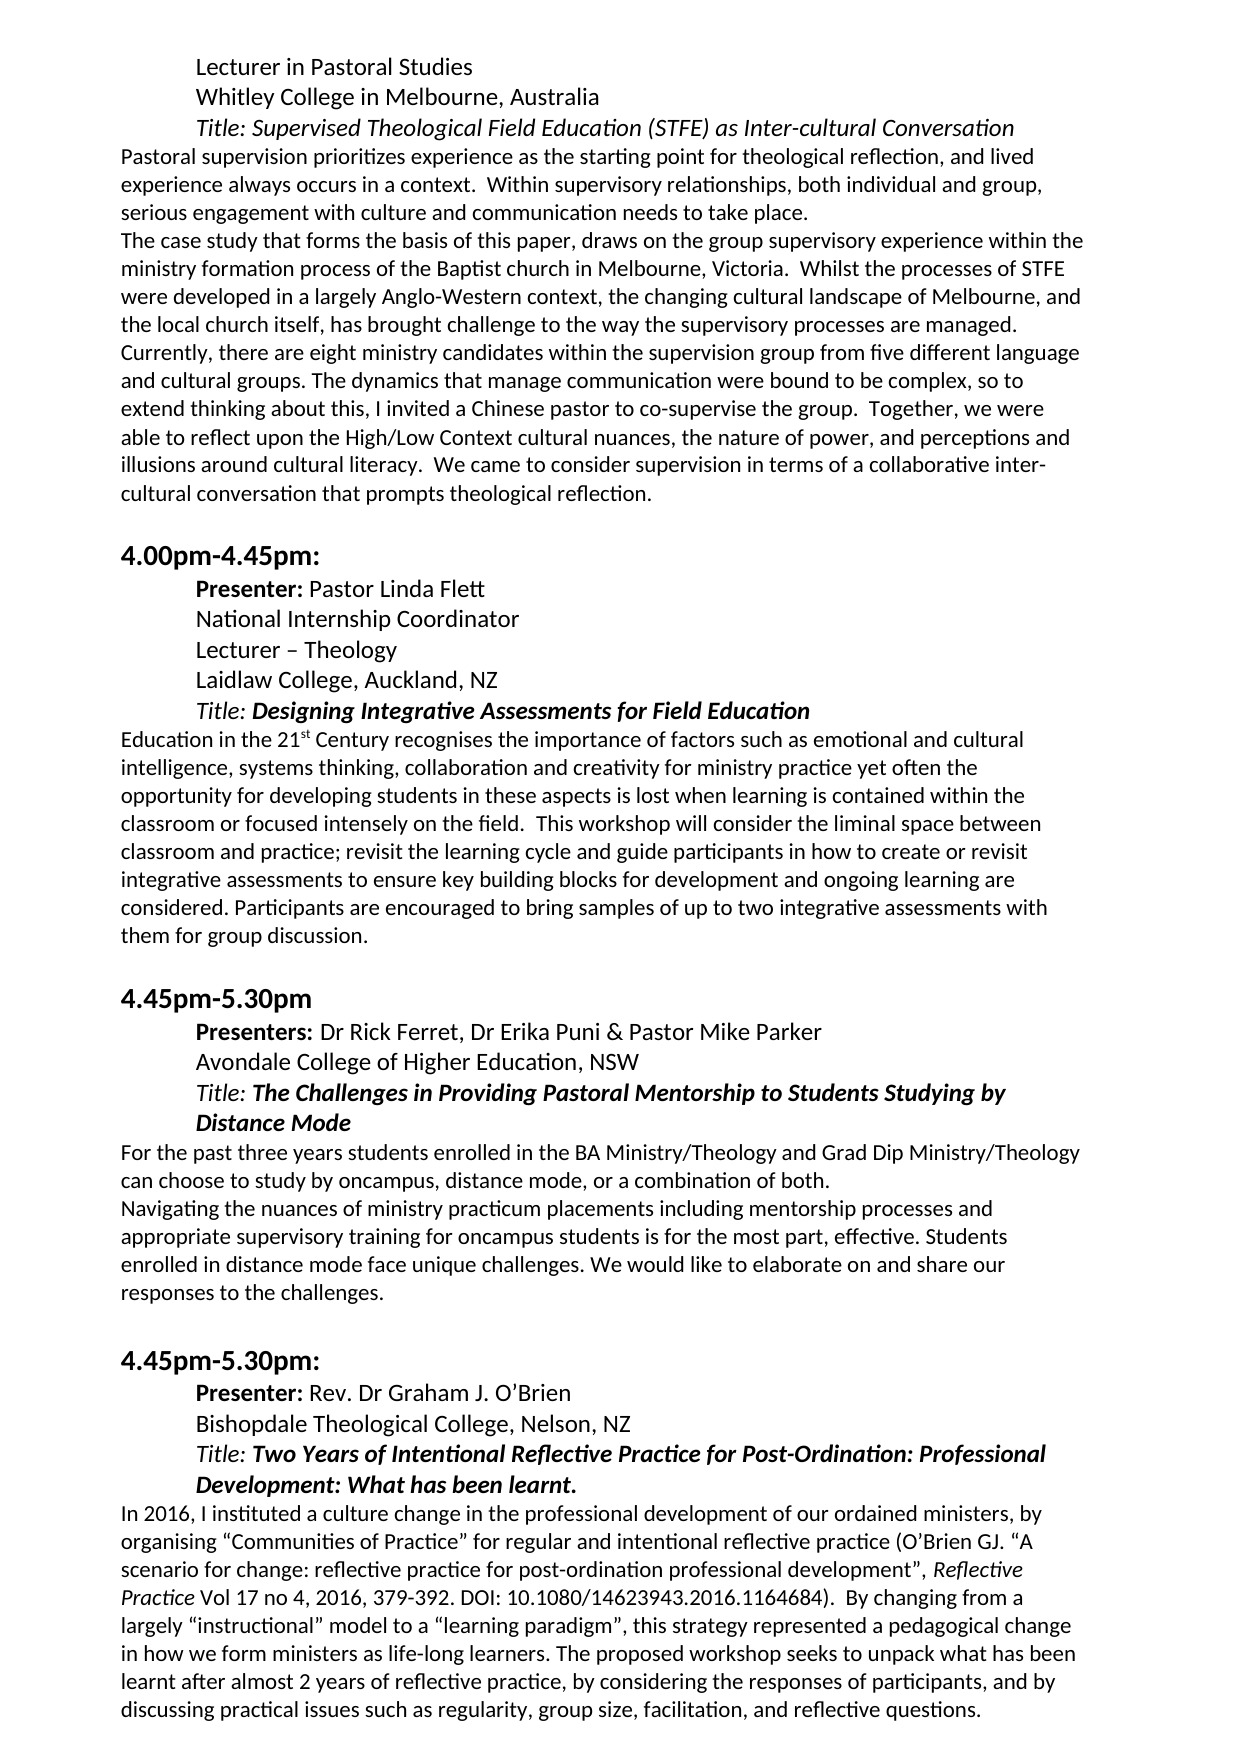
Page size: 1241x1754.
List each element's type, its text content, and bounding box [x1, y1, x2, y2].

text Presenters: Dr Rick Ferret, Dr Erika Puni & Pastor Mike Parker [121, 1016, 1090, 1046]
text Avondale College of Higher Education, NSW [121, 1046, 1090, 1077]
text Pastoral supervision prioritizes experience as the starting point for theological reflection, and lived experience always occurs in a context. Within supervisory relationships, both individual and group, serious engagement with culture and communication needs to take place. [121, 142, 1090, 226]
text Education in the 21st Century recognises the importance of factors such as emotional and cultural intelligence, systems thinking, collaboration and creativity for ministry practice yet often the opportunity for developing students in these aspects is lost when learning is contained within the classroom or focused intensely on the field. This workshop will consider the liminal space between classroom and practice; revisit the learning cycle and guide participants in how to create or revisit integrative assessments to ensure key building blocks for development and ongoing learning are considered. Participants are encouraged to bring samples of up to two integrative assessments with them for group discussion. [121, 725, 1090, 949]
text Laidlaw College, Auckland, NZ [121, 664, 1090, 695]
text 4.45pm-5.30pm [121, 980, 1090, 1016]
text The case study that forms the basis of this paper, draws on the group supervisory experience within the ministry formation process of the Baptist church in Melbourne, Victoria. Whilst the processes of STFE were developed in a largely Anglo-Western context, the changing cultural landscape of Melbourne, and the local church itself, has brought challenge to the way the supervisory processes are managed. Currently, there are eight ministry candidates within the supervision group from five different language and cultural groups. The dynamics that manage communication were bound to be complex, so to extend thinking about this, I invited a Chinese pastor to co-supervise the group. Together, we were able to reflect upon the High/Low Context cultural nuances, the nature of power, and perceptions and illusions around cultural literacy. We came to consider supervision in terms of a collaborative inter-cultural conversation that prompts theological reflection. [121, 226, 1090, 507]
text National Internship Coordinator [121, 603, 1090, 634]
text Presenter: Pastor Linda Flett [121, 573, 1090, 603]
text In 2016, I instituted a culture change in the professional development of our ordained ministers, by organising “Communities of Practice” for regular and intentional reflective practice (O’Brien GJ. “A scenario for change: reflective practice for post-ordination professional development”, Reflective Practice Vol 17 no 4, 2016, 379-392. DOI: 10.1080/14623943.2016.1164684). By changing from a largely “instructional” model to a “learning paradigm”, this strategy represented a pedagogical change in how we form ministers as life-long learners. The proposed workshop seeks to unpack what has been learnt after almost 2 years of reflective practice, by considering the responses of participants, and by discussing practical issues such as regularity, group size, facilitation, and reflective questions. [121, 1499, 1090, 1723]
text Presenter: Rev. Dr Graham J. O’Brien [121, 1377, 1090, 1408]
text Bishopdale Theological College, Nelson, NZ [121, 1408, 1090, 1438]
text Navigating the nuances of ministry practicum placements including mentorship processes and appropriate supervisory training for oncampus students is for the most part, effective. Students enrolled in distance mode face unique challenges. We would like to elaborate on and share our responses to the challenges. [121, 1194, 1090, 1306]
text 4.00pm-4.45pm: [121, 537, 1090, 573]
text Whitley College in Melbourne, Australia [121, 81, 1090, 112]
text For the past three years students enrolled in the BA Ministry/Theology and Grad Dip Ministry/Theology can choose to study by oncampus, distance mode, or a combination of both. [121, 1138, 1090, 1194]
text Title: Two Years of Intentional Reflective Practice for Post-Ordination: Professional Development: What has been learnt. [121, 1438, 1090, 1499]
text Lecturer in Pastoral Studies [121, 51, 1090, 81]
text Title: The Challenges in Providing Pastoral Mentorship to Students Studying by Distance Mode [121, 1077, 1090, 1138]
text Lecturer – Theology [121, 634, 1090, 664]
text Title: Designing Integrative Assessments for Field Education [121, 695, 1090, 725]
text 4.45pm-5.30pm: [121, 1342, 1090, 1377]
text Title: Supervised Theological Field Education (STFE) as Inter-cultural Conversation [121, 112, 1090, 142]
